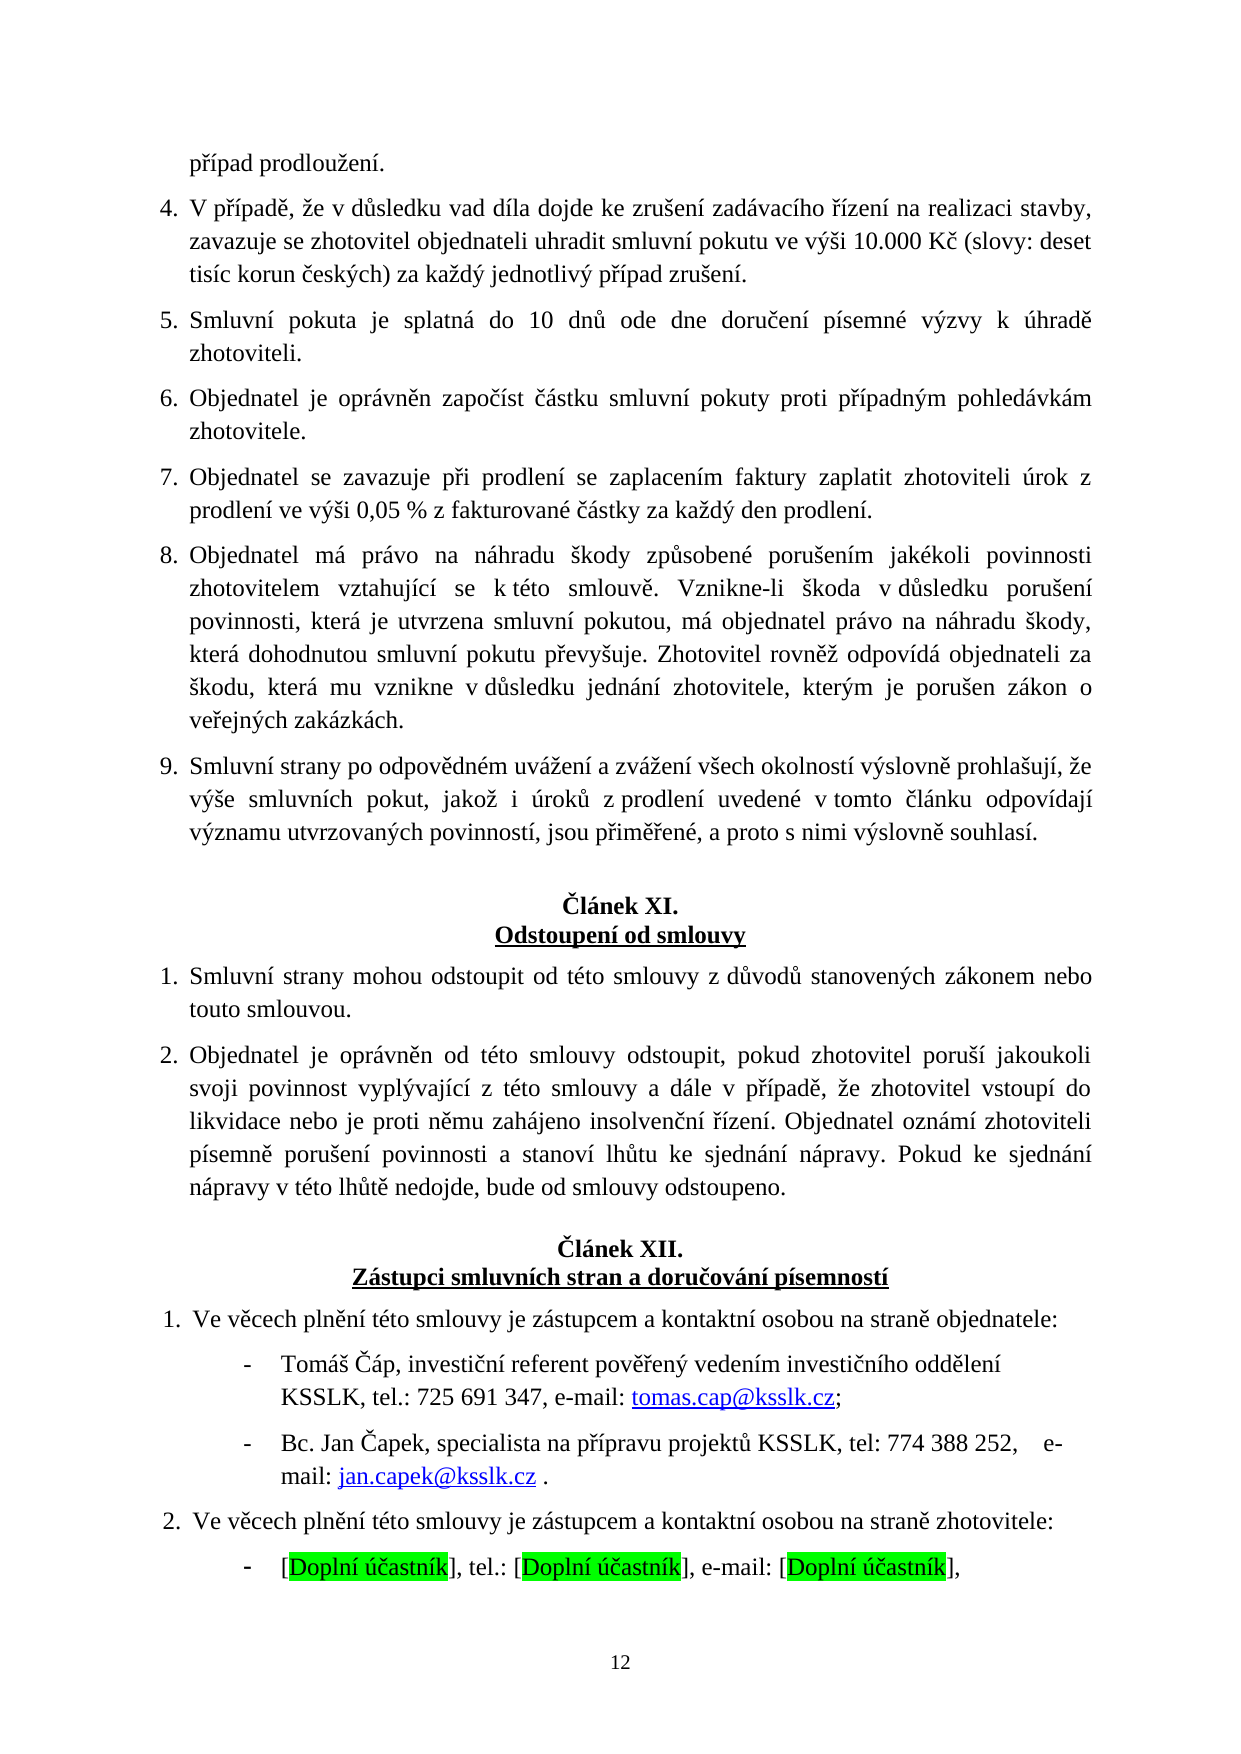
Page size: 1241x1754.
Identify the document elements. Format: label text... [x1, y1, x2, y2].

list Smluvní strany po odpovědném uvážení a zvážení všech okolností výslovně prohlašují, že výše smluvních pokut, jakož i úroků z prodlení uvedené v tomto článku odpovídají významu utvrzovaných povinností, jsou přiměřené, a proto s nimi výslovně souhlasí. [159, 751, 1092, 846]
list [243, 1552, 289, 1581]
list Objednatel je oprávněn započíst částku smluvní pokuty proti případným pohledávkám zhotovitele. [159, 383, 1092, 445]
list Objednatel se zavazuje při prodlení se zaplacením faktury zaplatit zhotoviteli úrok z prodlení ve výši 0,05 % z fakturované částky za každý den prodlení. [159, 462, 1092, 524]
list Objednatel je oprávněn od této smlouvy odstoupit, pokud zhotovitel poruší jakoukoli svoji povinnost vyplývající z této smlouvy a dále v případě, že zhotovitel vstoupí do likvidace nebo je proti němu zahájeno insolvenční řízení. Objednatel oznámí zhotoviteli písemně porušení povinnosti a stanoví lhůtu ke sjednání nápravy. Pokud ke sjednání nápravy v této lhůtě nedojde, bude od smlouvy odstoupeno. [159, 1040, 1092, 1201]
text Článek XII. [148, 1234, 1092, 1262]
list Smluvní strany mohou odstoupit od této smlouvy z důvodů stanovených zákonem nebo touto smlouvou. [159, 961, 1092, 1023]
list Tomáš Čáp, investiční referent pověřený vedením investičního oddělení KSSLK, tel.: 725 691 347, e-mail: tomas.cap@ksslk.cz; [243, 1349, 1092, 1411]
list Smluvní pokuta je splatná do 10 dnů ode dne doručení písemné výzvy k úhradě zhotoviteli. [159, 305, 1092, 367]
list Ve věcech plnění této smlouvy je zástupcem a kontaktní osobou na straně zhotovitele: [162, 1506, 1092, 1535]
list Bc. Jan Čapek, specialista na přípravu projektů KSSLK, tel: 774 388 252, e-mail: jan.capek@ksslk.cz . [243, 1428, 1092, 1489]
list [Doplní účastník], tel.: [Doplní účastník], e-mail: [Doplní účastník], [946, 1552, 1092, 1581]
list Ve věcech plnění této smlouvy je zástupcem a kontaktní osobou na straně objednatele: [162, 1304, 1092, 1332]
list V případě, že v důsledku vad díla dojde ke zrušení zadávacího řízení na realizaci stavby, zavazuje se zhotovitel objednateli uhradit smluvní pokutu ve výši 10.000 Kč (slovy: deset tisíc korun českých) za každý jednotlivý případ zrušení. [159, 193, 1092, 288]
text Zástupci smluvních stran a doručování písemností [148, 1262, 1092, 1291]
text Článek XI. Odstoupení od smlouvy [148, 891, 1092, 949]
list Objednatel má právo na náhradu škody způsobené porušením jakékoli povinnosti zhotovitelem vztahující se k této smlouvě. Vznikne-li škoda v důsledku porušení povinnosti, která je utvrzena smluvní pokutou, má objednatel právo na náhradu škody, která dohodnutou smluvní pokutu převyšuje. Zhotovitel rovněž odpovídá objednateli za škodu, která mu vznikne v důsledku jednání zhotovitele, kterým je porušen zákon o veřejných zakázkách. [159, 540, 1092, 734]
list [159, 148, 1092, 176]
